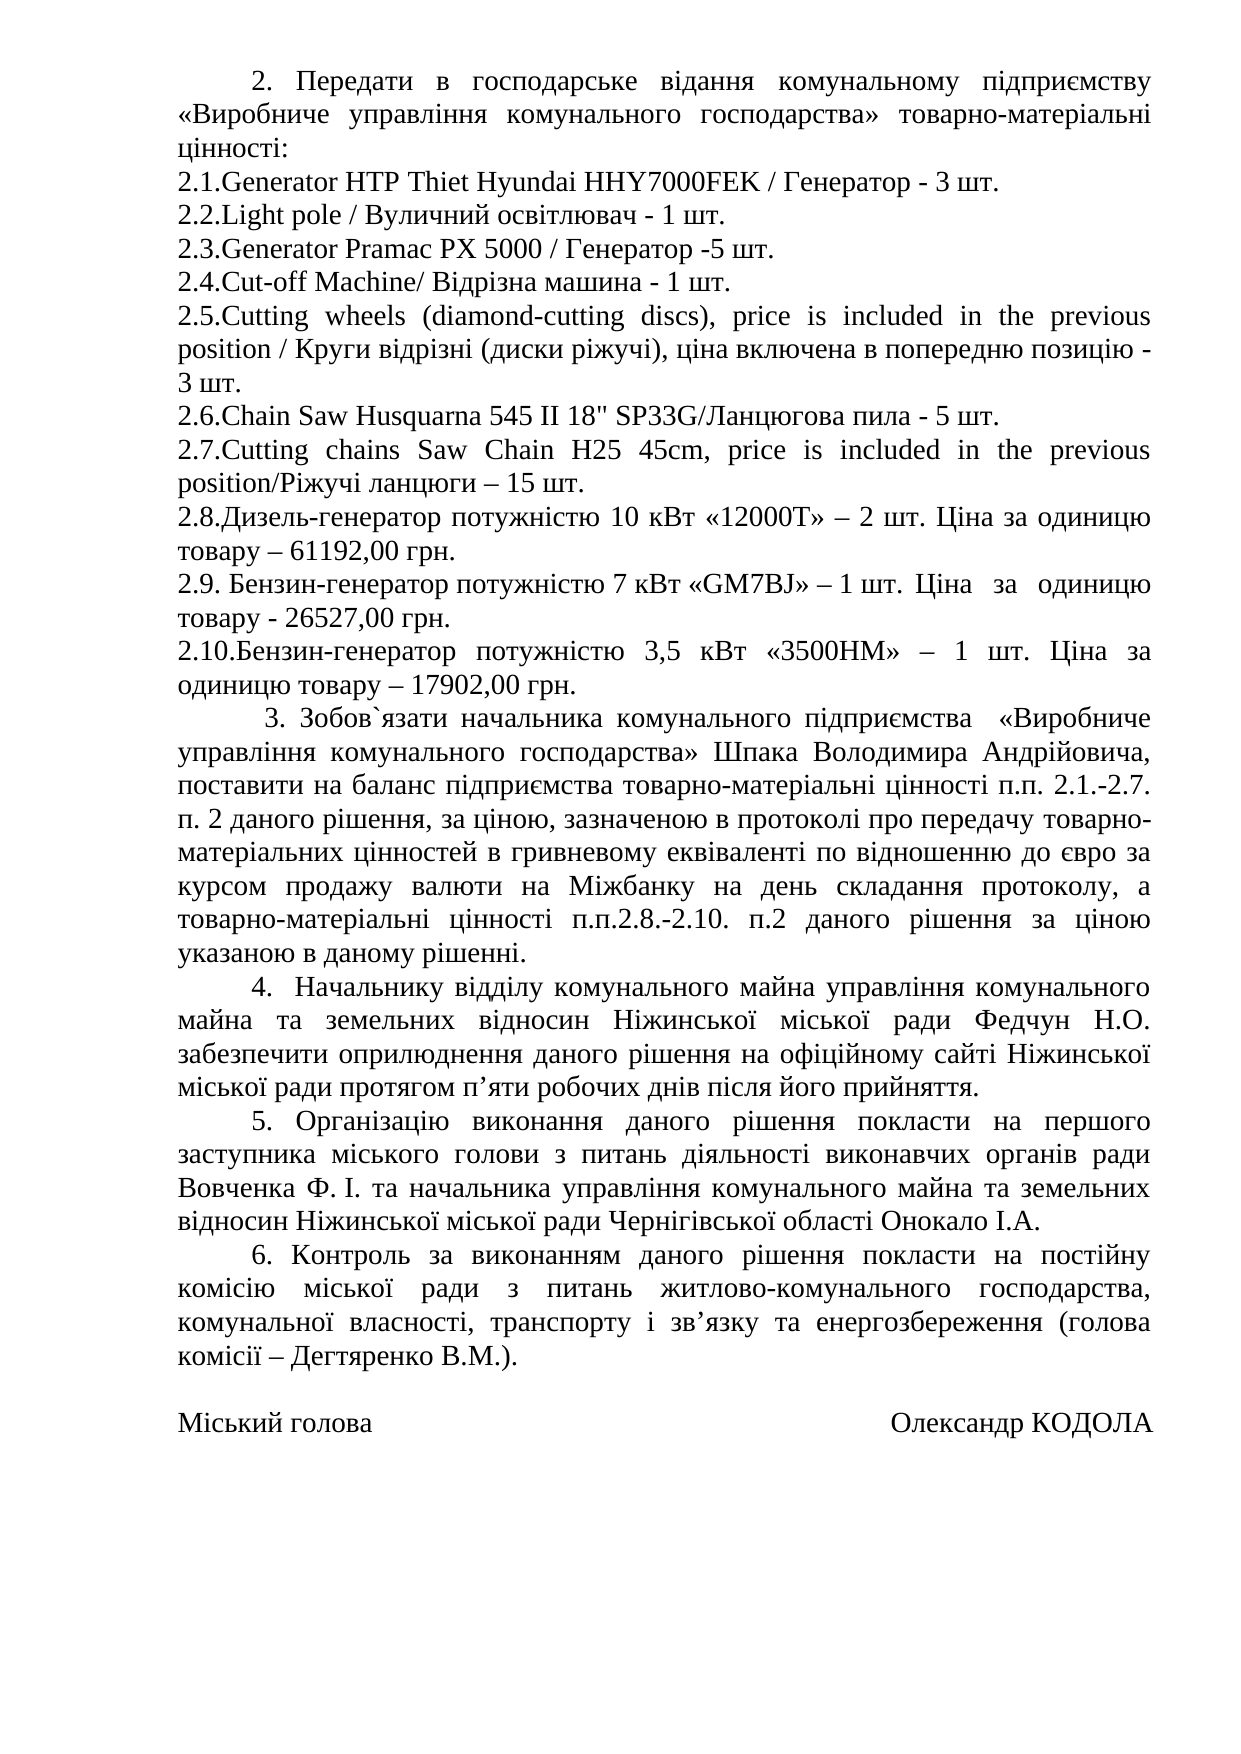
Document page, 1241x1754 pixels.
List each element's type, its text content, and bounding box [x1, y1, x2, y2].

text 2.6.Chain Saw Husquarna 545 II 18" SP33G/Ланцюгова пила - 5 шт. [177, 398, 1152, 432]
text 3. Зобов`язати начальника комунального підприємства «Виробниче управління комунального господарства» Шпака Володимира Андрійовича, поставити на баланс підприємства товарно-матеріальні цінності п.п. 2.1.-2.7. п. 2 даного рішення, за ціною, зазначеною в протоколі про передачу товарно-матеріальних цінностей в гривневому еквіваленті по відношенню до євро за курсом продажу валюти на Міжбанку на день складання протоколу, а товарно-матеріальні цінності п.п.2.8.-2.10. п.2 даного рішення за ціною указаною в даному рішенні. [177, 700, 1152, 969]
text 2.1.Generator НТР Thiet Hyundai HHY7000FEK / Генератор - 3 шт. [177, 164, 1152, 197]
text 2.2.Light pole / Вуличний освітлювач - 1 шт. [177, 197, 1152, 231]
text 2.7.Cutting chains Saw Chain H25 45cm, price is included in the previous position/Ріжучі ланцюги – 15 шт. [177, 432, 1152, 499]
text Міський голова Олександр КОДОЛА [177, 1405, 1181, 1438]
text 4. Начальнику відділу комунального майна управління комунального майна та земельних відносин Ніжинської міської ради Федчун Н.О. забезпечити оприлюднення даного рішення на офіційному сайті Ніжинської міської ради протягом п’яти робочих днів після його прийняття. [177, 969, 1152, 1103]
text 2.4.Cut-off Machine/ Відрізна машина - 1 шт. [177, 264, 1152, 298]
text 2.3.Generator Pramac PX 5000 / Генератор -5 шт. [177, 231, 1152, 264]
text 2.9. Бензин-генератор потужністю 7 кВт «GM7BJ» – 1 шт. Ціна за одиницю товару - 26527,00 грн. [177, 566, 1152, 633]
list 6. Контроль за виконанням даного рішення покласти на постійну комісію міської ради з питань житлово-комунального господарства, комунальної власності, транспорту і зв’язку та енергозбереження (голова комісії – Дегтяренко В.М.). [177, 1237, 1152, 1371]
text 5. Організацію виконання даного рішення покласти на першого заступника міського голови з питань діяльності виконавчих органів ради Вовченка Ф. І. та начальника управління комунального майна та земельних відносин Ніжинської міської ради Чернігівської області Онокало І.А. [177, 1103, 1152, 1237]
text 2.5.Cutting wheels (diamond-cutting discs), price is included in the previous position / Круги відрізні (диски ріжучі), ціна включена в попередню позицію - 3 шт. [177, 298, 1152, 398]
text 2.8.Дизель-генератор потужністю 10 кВт «12000Т» – 2 шт. Ціна за одиницю товару – 61192,00 грн. [177, 499, 1152, 566]
text 2.10.Бензин-генератор потужністю 3,5 кВт «3500НМ» – 1 шт. Ціна за одиницю товару – 17902,00 грн. [177, 633, 1152, 700]
text 2. Передати в господарське відання комунальному підприємству «Виробниче управління комунального господарства» товарно-матеріальні цінності: [177, 63, 1152, 164]
